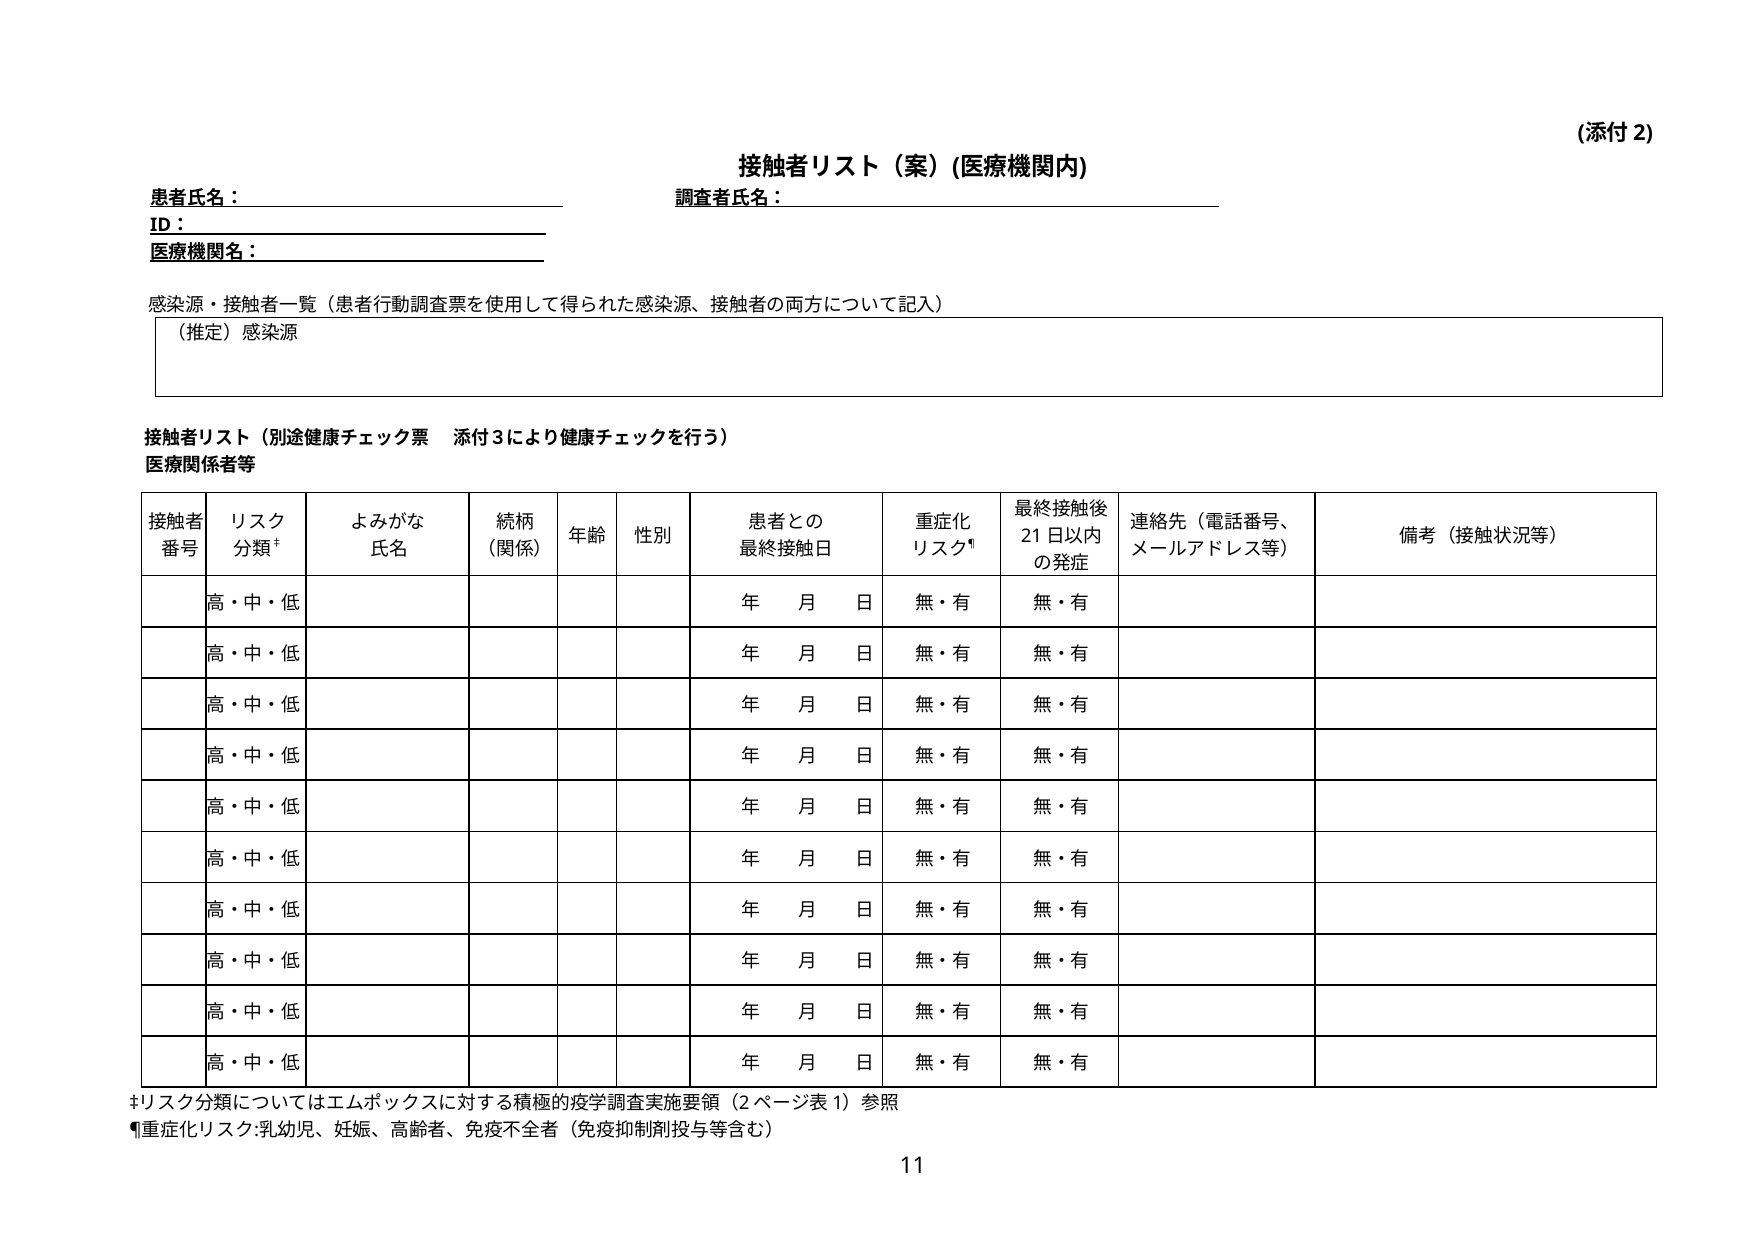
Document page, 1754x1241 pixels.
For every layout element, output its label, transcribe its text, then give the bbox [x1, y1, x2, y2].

table_cell 年 月 日 [691, 986, 882, 1035]
table_cell [307, 883, 468, 933]
table_cell 無・有 [883, 832, 1000, 882]
table_cell [617, 781, 689, 831]
table_cell [558, 781, 616, 831]
text 接触者リスト（別途健康チェック票 添付３により健康チェックを行う） [144, 423, 1696, 450]
table_cell 高・中・低 [207, 883, 305, 933]
table_cell 無・有 [1001, 730, 1118, 779]
table_cell [617, 679, 689, 728]
table_cell [470, 986, 557, 1035]
table_cell 無・有 [883, 628, 1000, 677]
table_cell リスク 分類‡ [207, 493, 305, 575]
table_cell 高・中・低 [207, 935, 305, 984]
table_cell [558, 832, 616, 882]
table_cell 連絡先（電話番号、 メールアドレス等） [1119, 493, 1314, 575]
table_cell [470, 832, 557, 882]
table_cell [470, 781, 557, 831]
table_cell [307, 679, 468, 728]
text 医療機関名： [150, 237, 1613, 264]
text 感染源・接触者一覧（患者行動調査票を使用して得られた感染源、接触者の両方について記入） [129, 290, 1696, 317]
table_cell [470, 1037, 557, 1086]
table_cell [470, 730, 557, 779]
table_cell 年 月 日 [691, 730, 882, 779]
table_cell [1316, 730, 1656, 779]
table_cell [1119, 883, 1314, 933]
table_cell [558, 576, 616, 626]
table_cell 高・中・低 [207, 628, 305, 677]
table_cell [470, 935, 557, 984]
table_cell [142, 781, 205, 831]
table_cell [307, 1037, 468, 1086]
table_cell [1119, 576, 1314, 626]
table_cell よみがな 氏名 [307, 493, 468, 575]
table_cell [1119, 730, 1314, 779]
table_cell 年 月 日 [691, 576, 882, 626]
table_cell [1316, 883, 1656, 933]
table_cell 無・有 [1001, 781, 1118, 831]
table_cell [1119, 986, 1314, 1035]
table_cell [470, 628, 557, 677]
table_cell [142, 986, 205, 1035]
table_cell [307, 628, 468, 677]
table_cell [1316, 781, 1656, 831]
table_cell [1316, 576, 1656, 626]
table_cell [1316, 986, 1656, 1035]
table_cell 高・中・低 [207, 679, 305, 728]
text ¶重症化リスク:乳幼児、妊娠、高齢者、免疫不全者（免疫抑制剤投与等含む） [129, 1115, 1653, 1142]
table_cell [142, 832, 205, 882]
table_cell [558, 986, 616, 1035]
table_cell 患者との 最終接触日 [691, 493, 882, 575]
table_cell 年 月 日 [691, 628, 882, 677]
table_cell [1119, 935, 1314, 984]
table_cell [1119, 1037, 1314, 1086]
table_header 医療関係者等 [141, 450, 1656, 492]
table_cell 無・有 [883, 730, 1000, 779]
table_cell 無・有 [883, 986, 1000, 1035]
table_cell [617, 883, 689, 933]
text 患者氏名： 調査者氏名： ID： [150, 183, 1650, 237]
table_cell 高・中・低 [207, 730, 305, 779]
table_cell 無・有 [883, 935, 1000, 984]
table_cell 無・有 [883, 679, 1000, 728]
table_cell 無・有 [883, 576, 1000, 626]
table_cell 年 月 日 [691, 832, 882, 882]
table_cell [470, 883, 557, 933]
table_cell [558, 1037, 616, 1086]
table_cell [558, 679, 616, 728]
table_cell 高・中・低 [207, 576, 305, 626]
table_cell [617, 576, 689, 626]
table_cell 無・有 [883, 781, 1000, 831]
table_cell [470, 679, 557, 728]
table_cell [617, 628, 689, 677]
table_cell [617, 986, 689, 1035]
text 接触者リスト（案）(医療機関内) [129, 146, 1696, 183]
table_cell 年 月 日 [691, 935, 882, 984]
table_cell 高・中・低 [207, 832, 305, 882]
table_cell 年 月 日 [691, 883, 882, 933]
table_cell [1316, 935, 1656, 984]
table_cell 高・中・低 [207, 986, 305, 1035]
table_cell 無・有 [1001, 832, 1118, 882]
table_cell 無・有 [1001, 883, 1118, 933]
table_cell 年齢 [558, 493, 616, 575]
table_cell 無・有 [1001, 679, 1118, 728]
table_cell 無・有 [1001, 986, 1118, 1035]
table_cell [142, 730, 205, 779]
table_cell [1119, 781, 1314, 831]
table_cell 無・有 [883, 883, 1000, 933]
table_cell [1119, 679, 1314, 728]
table_cell [617, 832, 689, 882]
table_cell 無・有 [1001, 1037, 1118, 1086]
table_cell [1119, 628, 1314, 677]
table_cell 接触者 番号 [142, 493, 205, 575]
table_cell [1119, 832, 1314, 882]
text ‡リスク分類についてはエムポックスに対する積極的疫学調査実施要領（2ページ表1）参照 [129, 1088, 1653, 1115]
table_cell [617, 1037, 689, 1086]
table_cell [1316, 1037, 1656, 1086]
table_cell 年 月 日 [691, 781, 882, 831]
table_header （推定）感染源 [156, 318, 1662, 396]
table_cell [307, 576, 468, 626]
table_cell [142, 935, 205, 984]
table_cell [142, 883, 205, 933]
table_cell 最終接触後21日以内 の発症 [1001, 493, 1118, 575]
table_cell [307, 935, 468, 984]
table_cell 高・中・低 [207, 781, 305, 831]
table_cell 備考（接触状況等） [1316, 493, 1656, 575]
table_cell 無・有 [1001, 935, 1118, 984]
table_cell [558, 730, 616, 779]
table_cell 無・有 [1001, 628, 1118, 677]
table_cell 年 月 日 [691, 1037, 882, 1086]
table_cell 無・有 [1001, 576, 1118, 626]
table_cell 年 月 日 [691, 679, 882, 728]
table_cell [142, 628, 205, 677]
table_cell [1316, 679, 1656, 728]
table_cell [142, 1037, 205, 1086]
table_cell [617, 730, 689, 779]
table_cell [558, 935, 616, 984]
table_cell [307, 832, 468, 882]
table_cell 無・有 [883, 1037, 1000, 1086]
table_cell 重症化 リスク¶ [883, 493, 1000, 575]
table_cell [558, 628, 616, 677]
table_cell [617, 935, 689, 984]
table_cell [307, 781, 468, 831]
text (添付2) [129, 114, 1653, 146]
table_cell 高・中・低 [207, 1037, 305, 1086]
table_cell 続柄 （関係） [470, 493, 557, 575]
table_cell [1316, 832, 1656, 882]
table_cell [307, 730, 468, 779]
table_cell [1316, 628, 1656, 677]
table_cell [142, 679, 205, 728]
table_cell [307, 986, 468, 1035]
table_cell 性別 [617, 493, 689, 575]
table_cell [470, 576, 557, 626]
table_cell [558, 883, 616, 933]
table_cell [142, 576, 205, 626]
